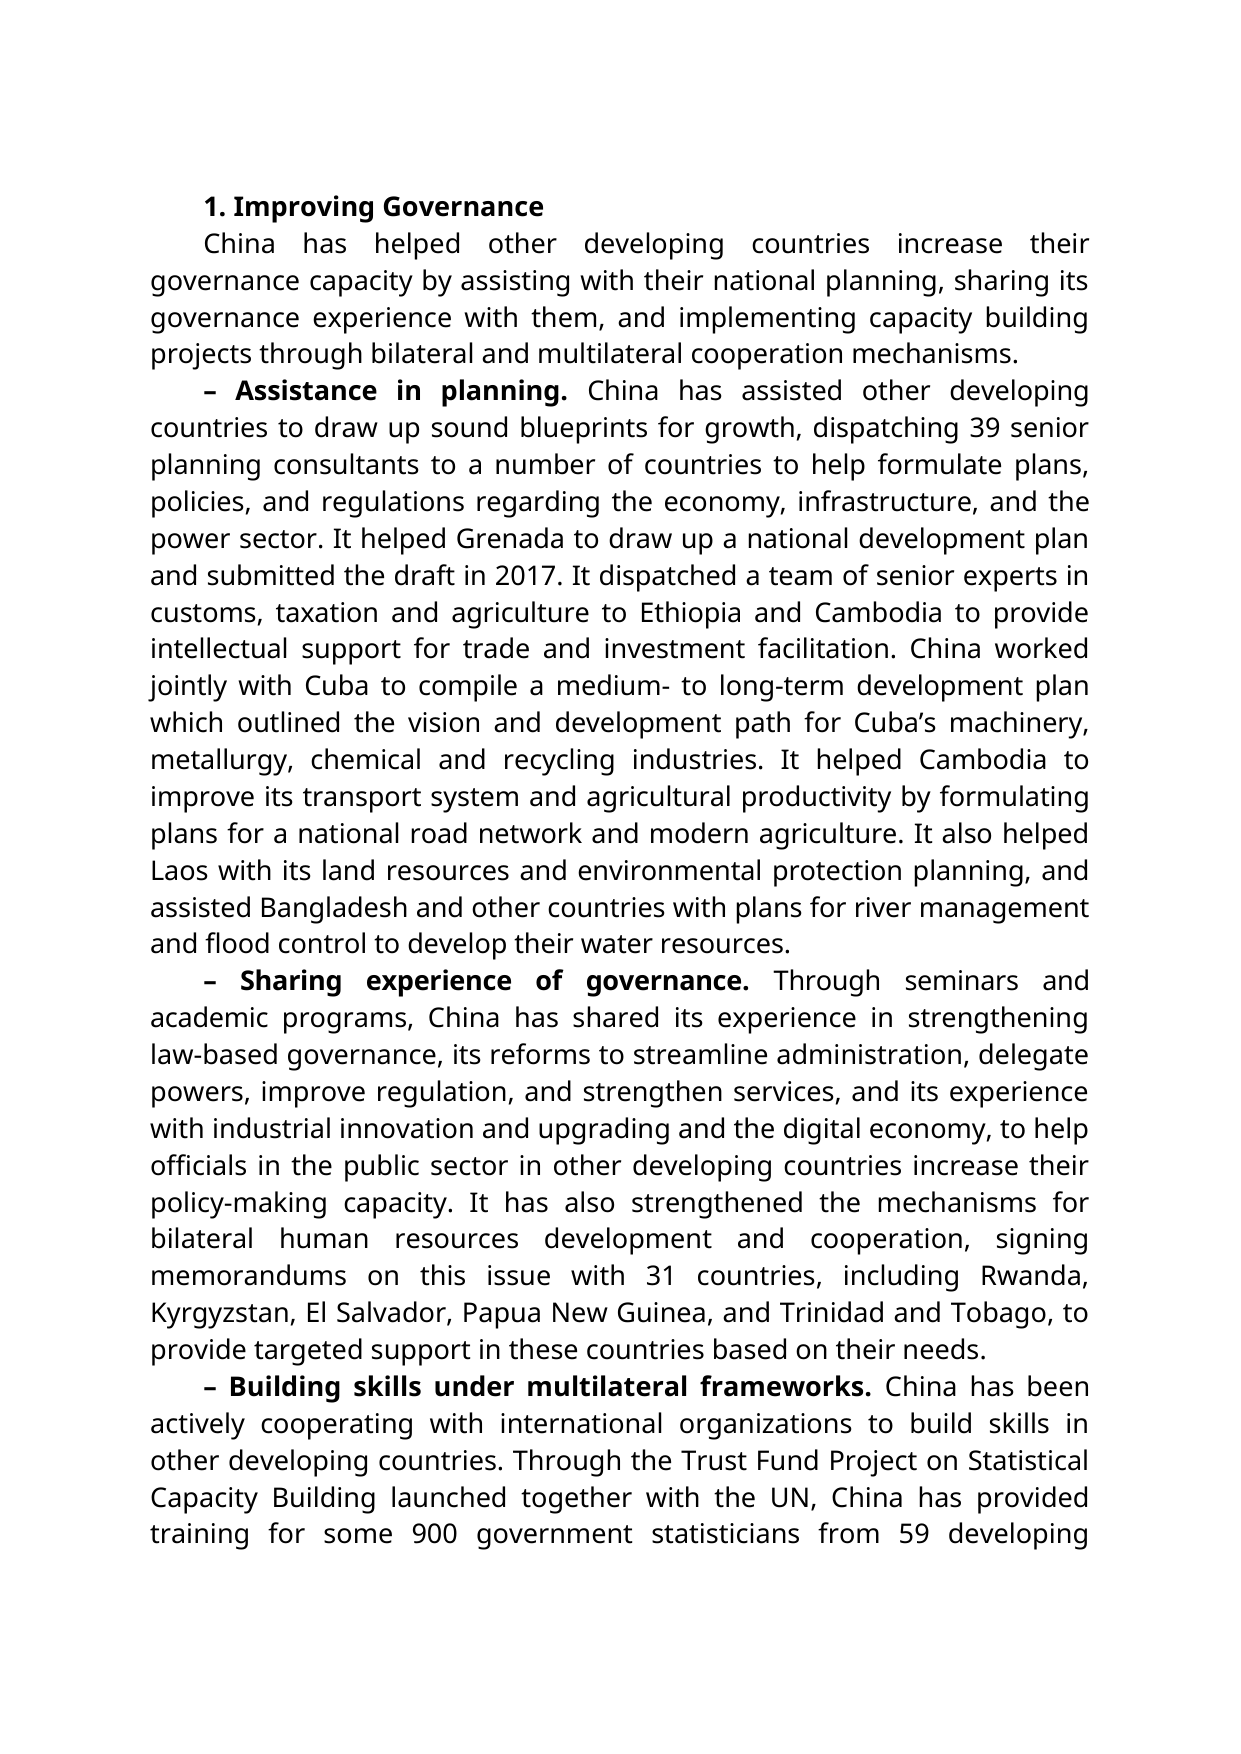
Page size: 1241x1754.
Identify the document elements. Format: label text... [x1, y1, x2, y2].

text 1. Improving Governance [150, 187, 1090, 224]
text China has helped other developing countries increase their governance capacity by assisting with their national planning, sharing its governance experience with them, and implementing capacity building projects through bilateral and multilateral cooperation mechanisms. [150, 224, 1090, 372]
text – Sharing experience of governance. Through seminars and academic programs, China has shared its experience in strengthening law-based governance, its reforms to streamline administration, delegate powers, improve regulation, and strengthen services, and its experience with industrial innovation and upgrading and the digital economy, to help officials in the public sector in other developing countries increase their policy-making capacity. It has also strengthened the mechanisms for bilateral human resources development and cooperation, signing memorandums on this issue with 31 countries, including Rwanda, Kyrgyzstan, El Salvador, Papua New Guinea, and Trinidad and Tobago, to provide targeted support in these countries based on their needs. [150, 962, 1090, 1367]
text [150, 1367, 1090, 1552]
text – Assistance in planning. China has assisted other developing countries to draw up sound blueprints for growth, dispatching 39 senior planning consultants to a number of countries to help formulate plans, policies, and regulations regarding the economy, infrastructure, and the power sector. It helped Grenada to draw up a national development plan and submitted the draft in 2017. It dispatched a team of senior experts in customs, taxation and agriculture to Ethiopia and Cambodia to provide intellectual support for trade and investment facilitation. China worked jointly with Cuba to compile a medium- to long-term development plan which outlined the vision and development path for Cuba’s machinery, metallurgy, chemical and recycling industries. It helped Cambodia to improve its transport system and agricultural productivity by formulating plans for a national road network and modern agriculture. It also helped Laos with its land resources and environmental protection planning, and assisted Bangladesh and other countries with plans for river management and flood control to develop their water resources. [150, 372, 1090, 962]
